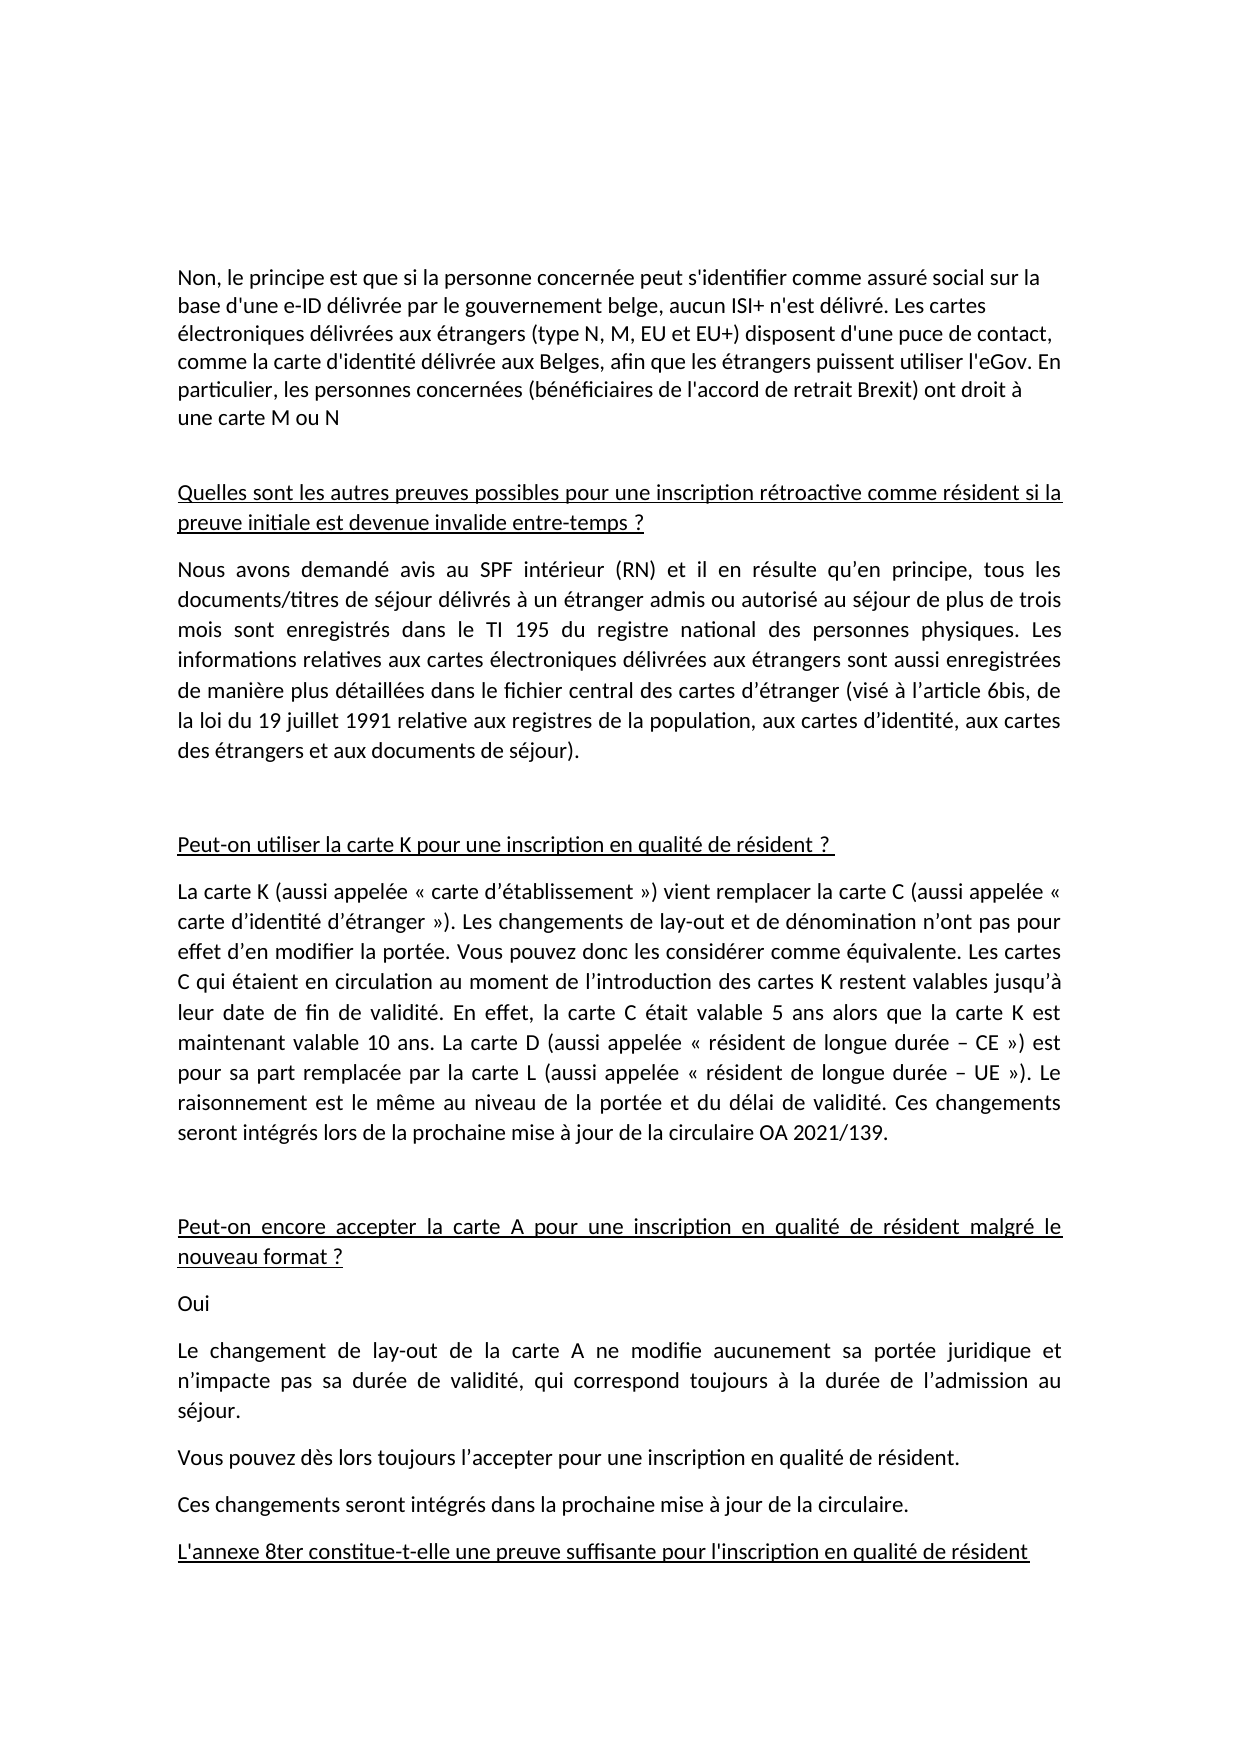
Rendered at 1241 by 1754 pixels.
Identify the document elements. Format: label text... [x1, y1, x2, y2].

text Nous avons demandé avis au SPF intérieur (RN) et il en résulte qu’en principe, tous les documents/titres de séjour délivrés à un étranger admis ou autorisé au séjour de plus de trois mois sont enregistrés dans le TI 195 du registre national des personnes physiques. Les informations relatives aux cartes électroniques délivrées aux étrangers sont aussi enregistrées de manière plus détaillées dans le fichier central des cartes d’étranger (visé à l’article 6bis, de la loi du 19 juillet 1991 relative aux registres de la population, aux cartes d’identité, aux cartes des étrangers et aux documents de séjour). [177, 555, 1063, 764]
text Ces changements seront intégrés dans la prochaine mise à jour de la circulaire. [177, 1490, 1063, 1518]
text Oui [177, 1289, 1063, 1317]
text Quelles sont les autres preuves possibles pour une inscription rétroactive comme résident si la preuve initiale est devenue invalide entre-temps ? [177, 503, 1063, 536]
text Peut-on encore accepter la carte A pour une inscription en qualité de résident malgré le nouveau format ? [177, 1237, 1063, 1270]
text Vous pouvez dès lors toujours l’accepter pour une inscription en qualité de résident. [177, 1443, 1063, 1471]
text Peut-on encore accepter la carte A pour une inscription en qualité de résident malgré le nouveau format ? [177, 1212, 1063, 1236]
text Non, le principe est que si la personne concernée peut s'identifier comme assuré social sur la base d'une e-ID délivrée par le gouvernement belge, aucun ISI+ n'est délivré. Les cartes électroniques délivrées aux étrangers (type N, M, EU et EU+) disposent d'une puce de contact, comme la carte d'identité délivrée aux Belges, afin que les étrangers puissent utiliser l'eGov. En particulier, les personnes concernées (bénéficiaires de l'accord de retrait Brexit) ont droit à une carte M ou N [177, 263, 1063, 431]
text Quelles sont les autres preuves possibles pour une inscription rétroactive comme résident si la preuve initiale est devenue invalide entre-temps ? [177, 478, 1063, 502]
text Peut-on utiliser la carte K pour une inscription en qualité de résident ? [177, 830, 1063, 858]
text La carte K (aussi appelée « carte d’établissement ») vient remplacer la carte C (aussi appelée « carte d’identité d’étranger »). Les changements de lay-out et de dénomination n’ont pas pour effet d’en modifier la portée. Vous pouvez donc les considérer comme équivalente. Les cartes C qui étaient en circulation au moment de l’introduction des cartes K restent valables jusqu’à leur date de fin de validité. En effet, la carte C était valable 5 ans alors que la carte K est maintenant valable 10 ans. La carte D (aussi appelée « résident de longue durée – CE ») est pour sa part remplacée par la carte L (aussi appelée « résident de longue durée – UE »). Le raisonnement est le même au niveau de la portée et du délai de validité. Ces changements seront intégrés lors de la prochaine mise à jour de la circulaire OA 2021/139. [177, 877, 1063, 1146]
text L'annexe 8ter constitue-t-elle une preuve suffisante pour l'inscription en qualité de résident [177, 1537, 1063, 1565]
text Le changement de lay-out de la carte A ne modifie aucunement sa portée juridique et n’impacte pas sa durée de validité, qui correspond toujours à la durée de l’admission au séjour. [177, 1336, 1063, 1424]
